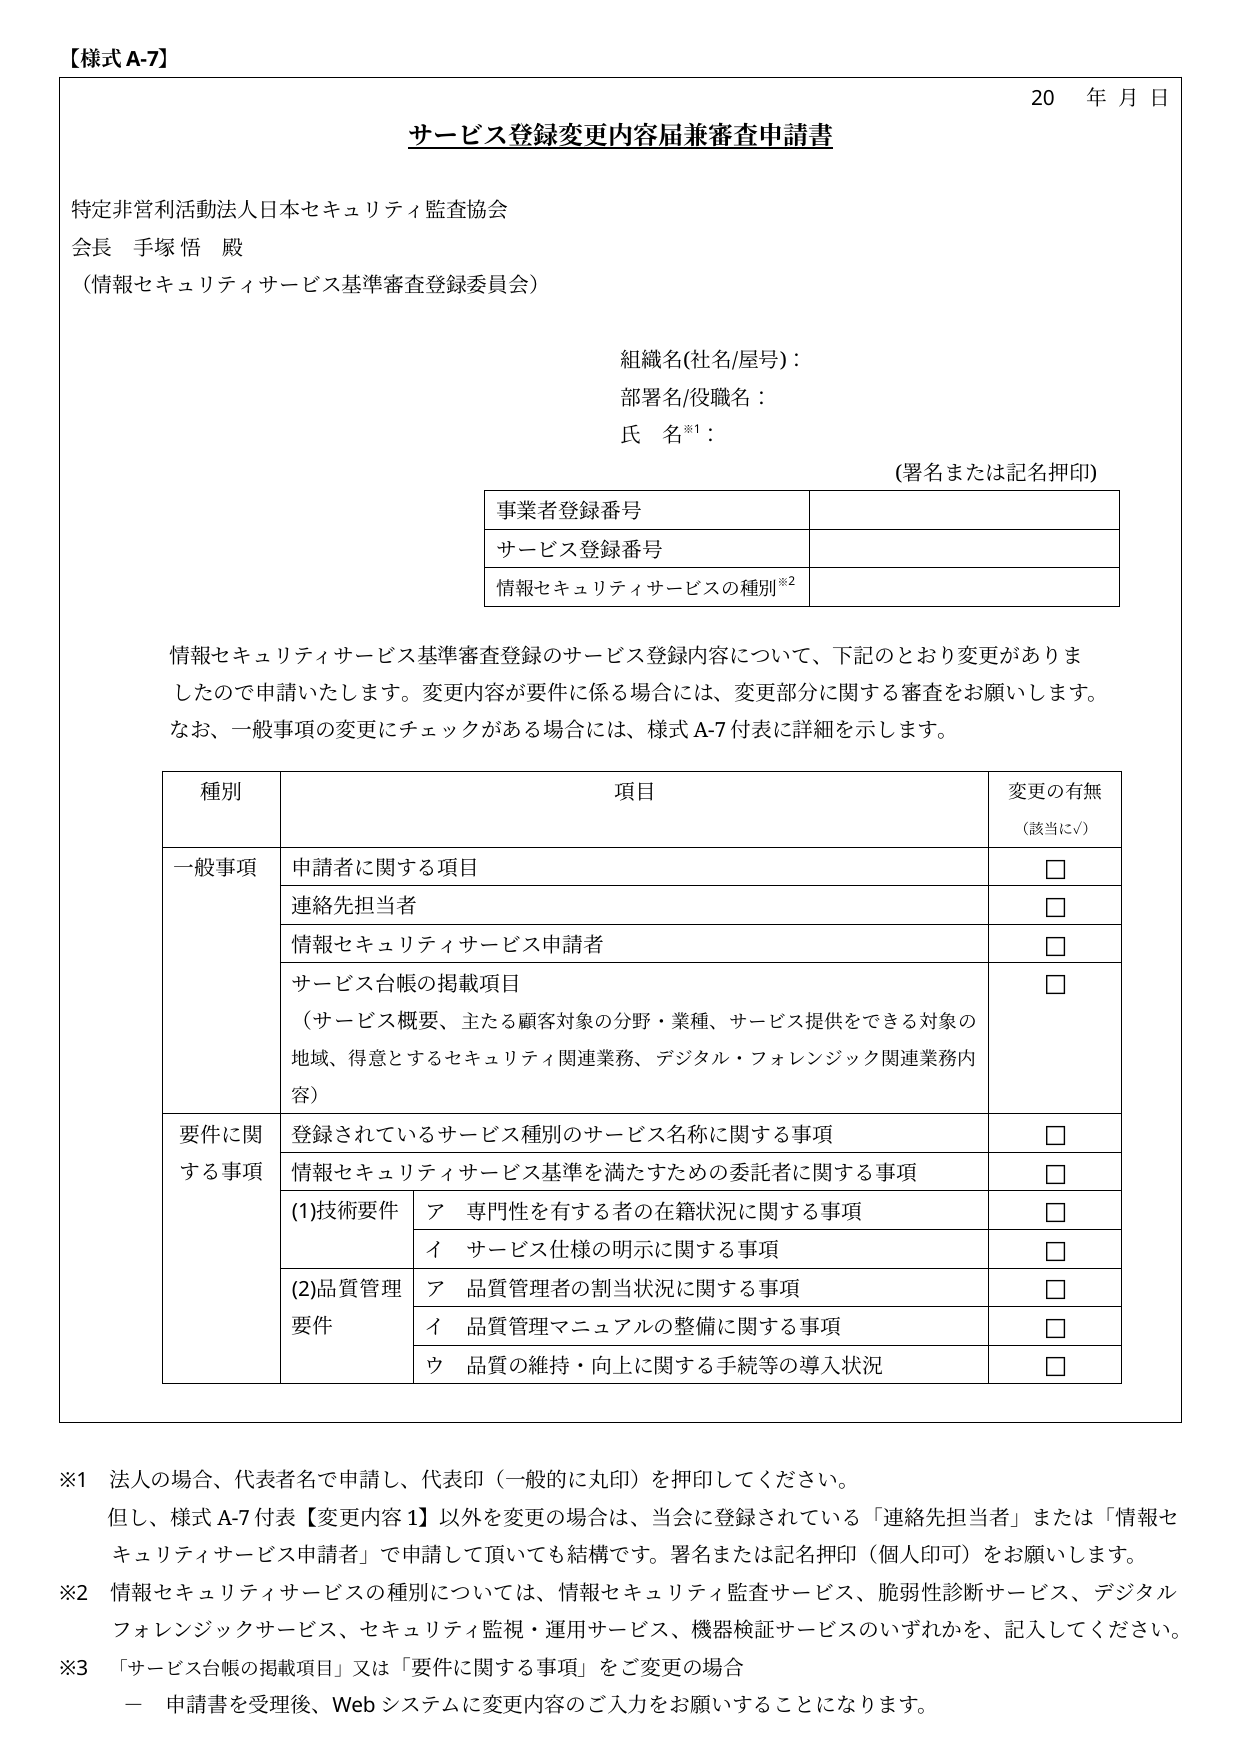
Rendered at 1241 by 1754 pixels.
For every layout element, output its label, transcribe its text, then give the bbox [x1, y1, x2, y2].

text 【様式A-7】 [59, 39, 1181, 77]
text ※3 「サービス台帳の掲載項目」又は「要件に関する事項」をご変更の場合 [59, 1648, 1181, 1685]
text － 申請書を受理後、Webシステムに変更内容のご入力をお願いすることになります。 [103, 1685, 1181, 1723]
text 但し、様式A-7付表【変更内容1】以外を変更の場合は、当会に登録されている「連絡先担当者」または「情報セキュリティサービス申請者」で申請して頂いても結構です。署名または記名押印（個人印可）をお願いします。 [59, 1498, 1181, 1573]
table_header 20 年 月 日 サービス登録変更内容届兼審査申請書 特定非営利活動法人日本セキュリティ監査協会 会長 手塚 悟 殿 （情報セキュリティサービス基準審査登録委員会） 組織名(社名/屋号)： 部署名/役職名： 氏 名※1： (署名または記名押印) 情報セキュリティサービス基準審査登録のサービス登録内容について、下記のとおり変更がありま したので申請いたします。変更内容が要件に係る場合には、変更部分に関する審査をお願いします。 なお、一般事項の変更にチェックがある場合には、様式A-7付表に詳細を示します。 [60, 78, 1181, 1422]
text ※2 情報セキュリティサービスの種別については、情報セキュリティ監査サービス、脆弱性診断サービス、デジタルフォレンジックサービス、セキュリティ監視・運用サービス、機器検証サービスのいずれかを、記入してください。 [59, 1573, 1181, 1648]
text ※1 法人の場合、代表者名で申請し、代表印（一般的に丸印）を押印してください。 [59, 1460, 1181, 1498]
